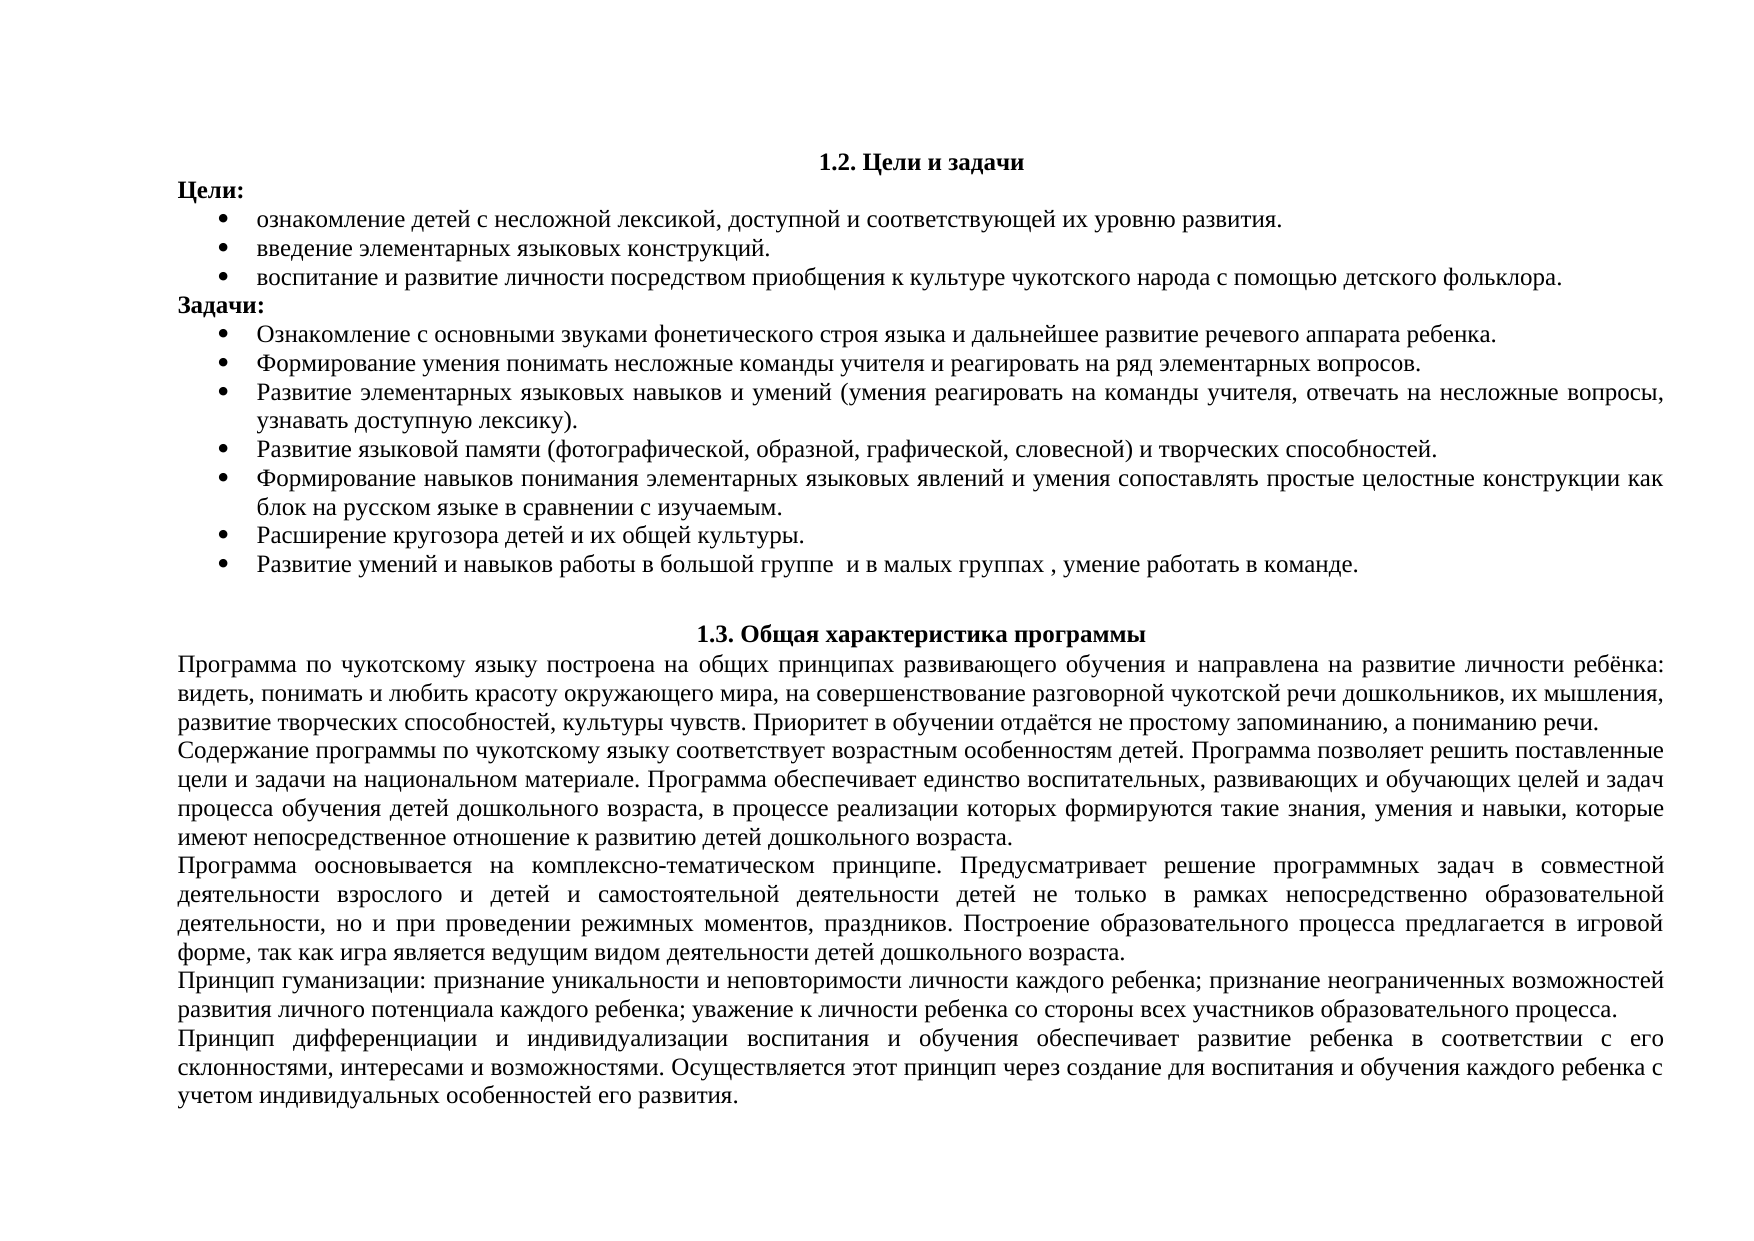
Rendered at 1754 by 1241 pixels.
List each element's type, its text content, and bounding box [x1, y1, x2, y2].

text Задачи: [177, 291, 1665, 319]
list ознакомление детей с несложной лексикой, доступной и соответствующей их уровню развития. [219, 204, 1665, 233]
text Принцип дифференциации и индивидуализации воспитания и обучения обеспечивает развитие ребенка в соответствии с его склонностями, интересами и возможностями. Осуществляется этот принцип через создание для воспитания и обучения каждого ребенка с учетом индивидуальных особенностей его развития. [177, 1023, 1665, 1109]
list Развитие умений и навыков работы в большой группе и в малых группах , умение работать в команде. [219, 549, 1665, 578]
text Цели: [177, 176, 1665, 204]
list Формирование навыков понимания элементарных языковых явлений и умения сопоставлять простые целостные конструкции как блок на русском языке в сравнении с изучаемым. [219, 463, 1665, 521]
text Программа по чукотскому языку построена на общих принципах развивающего обучения и направлена на развитие личности ребёнка: видеть, понимать и любить красоту окружающего мира, на совершенствование разговорной чукотской речи дошкольников, их мышления, развитие творческих способностей, культуры чувств. Приоритет в обучении отдаётся не простому запоминанию, а пониманию речи. [177, 649, 1665, 735]
text Содержание программы по чукотскому языку соответствует возрастным особенностям детей. Программа позволяет решить поставленные цели и задачи на национальном материале. Программа обеспечивает единство воспитательных, развивающих и обучающих целей и задач процесса обучения детей дошкольного возраста, в процессе реализации которых формируются такие знания, умения и навыки, которые имеют непосредственное отношение к развитию детей дошкольного возраста. [177, 735, 1665, 850]
text 1.3. Общая характеристика программы [177, 614, 1665, 649]
text Программа оосновывается на комплексно-тематическом принципе. Предусматривает решение программных задач в совместной деятельности взрослого и детей и самостоятельной деятельности детей не только в рамках непосредственно образовательной деятельности, но и при проведении режимных моментов, праздников. Построение образовательного процесса предлагается в игровой форме, так как игра является ведущим видом деятельности детей дошкольного возраста. [177, 850, 1665, 965]
list Развитие языковой памяти (фотографической, образной, графической, словесной) и творческих способностей. [219, 434, 1665, 463]
list введение элементарных языковых конструкций. [219, 233, 1665, 262]
list Формирование умения понимать несложные команды учителя и реагировать на ряд элементарных вопросов. [219, 348, 1665, 377]
list Расширение кругозора детей и их общей культуры. [219, 521, 1665, 549]
text 1.2. Цели и задачи [177, 147, 1665, 176]
list Развитие элементарных языковых навыков и умений (умения реагировать на команды учителя, отвечать на несложные вопросы, узнавать доступную лексику). [219, 377, 1665, 434]
text Принцип гуманизации: признание уникальности и неповторимости личности каждого ребенка; признание неограниченных возможностей развития личного потенциала каждого ребенка; уважение к личности ребенка со стороны всех участников образовательного процесса. [177, 965, 1665, 1023]
list Ознакомление с основными звуками фонетического строя языка и дальнейшее развитие речевого аппарата ребенка. [219, 319, 1665, 348]
list воспитание и развитие личности посредством приобщения к культуре чукотского народа с помощью детского фольклора. [219, 262, 1665, 291]
